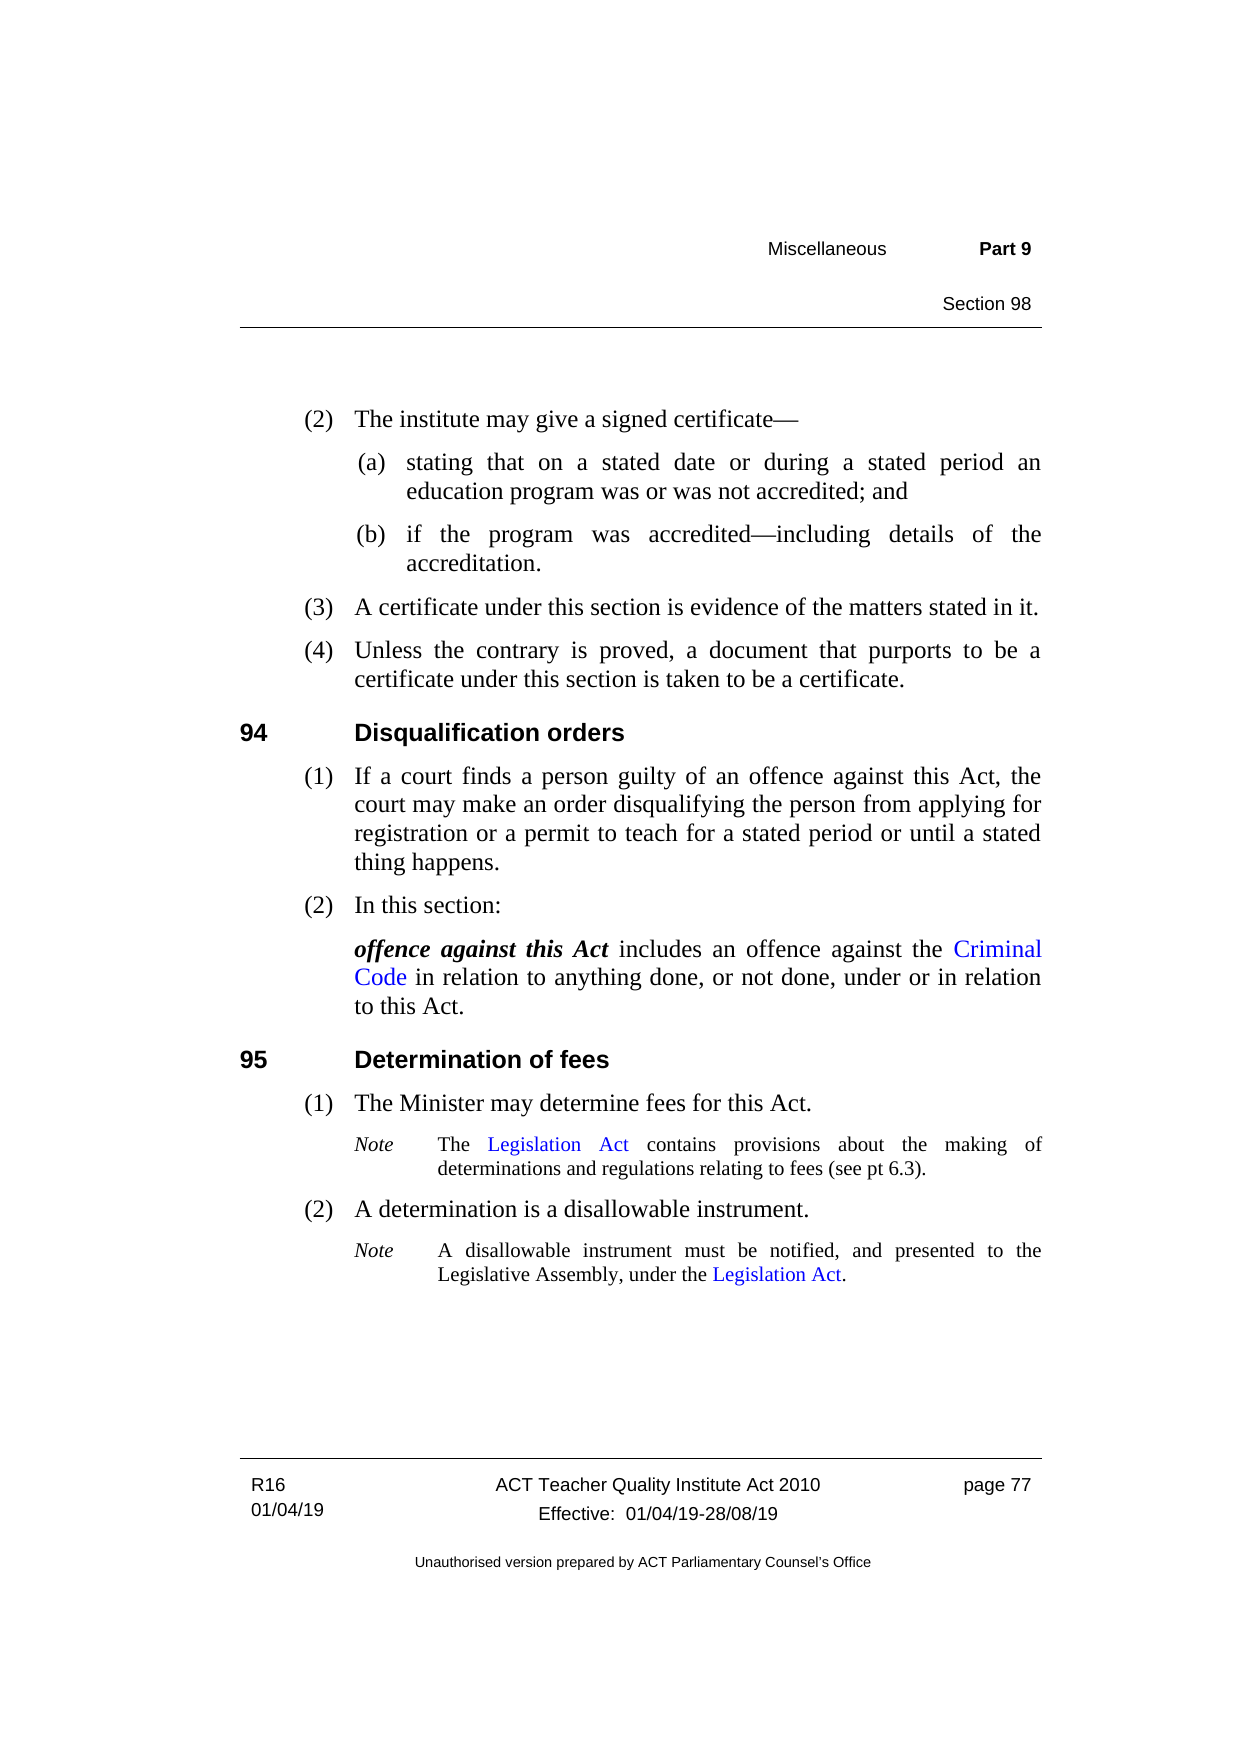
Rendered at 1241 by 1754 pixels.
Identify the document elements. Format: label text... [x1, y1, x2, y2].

text 95 Determination of fees [239, 1045, 1042, 1074]
text (a) stating that on a stated date or during a stated period an education program was or was not accredited; and [239, 447, 1042, 505]
text (1) If a court finds a person guilty of an offence against this Act, the court may make an order disqualifying the person from applying for registration or a permit to teach for a stated period or until a stated thing happens. [239, 761, 1042, 876]
text (4) Unless the contrary is proved, a document that purports to be a certificate under this section is taken to be a certificate. [239, 635, 1042, 692]
text Note A disallowable instrument must be notified, and presented to the Legislative Assembly, under the Legislation Act. [354, 1238, 1042, 1286]
text offence against this Act includes an offence against the Criminal Code in relation to anything done, or not done, under or in relation to this Act. [354, 934, 1042, 1020]
text (2) In this section: [239, 890, 1042, 919]
text (1) The Minister may determine fees for this Act. [239, 1088, 1042, 1117]
text Note The Legislation Act contains provisions about the making of determinations and regulations relating to fees (see pt 6.3). [354, 1132, 1042, 1180]
text (2) The institute may give a signed certificate— [239, 404, 1042, 433]
text (3) A certificate under this section is evidence of the matters stated in it. [239, 592, 1042, 620]
text (b) if the program was accredited—including details of the accreditation. [239, 519, 1042, 577]
text (2) A determination is a disallowable instrument. [239, 1194, 1042, 1223]
text 94 Disqualification orders [239, 717, 1042, 746]
